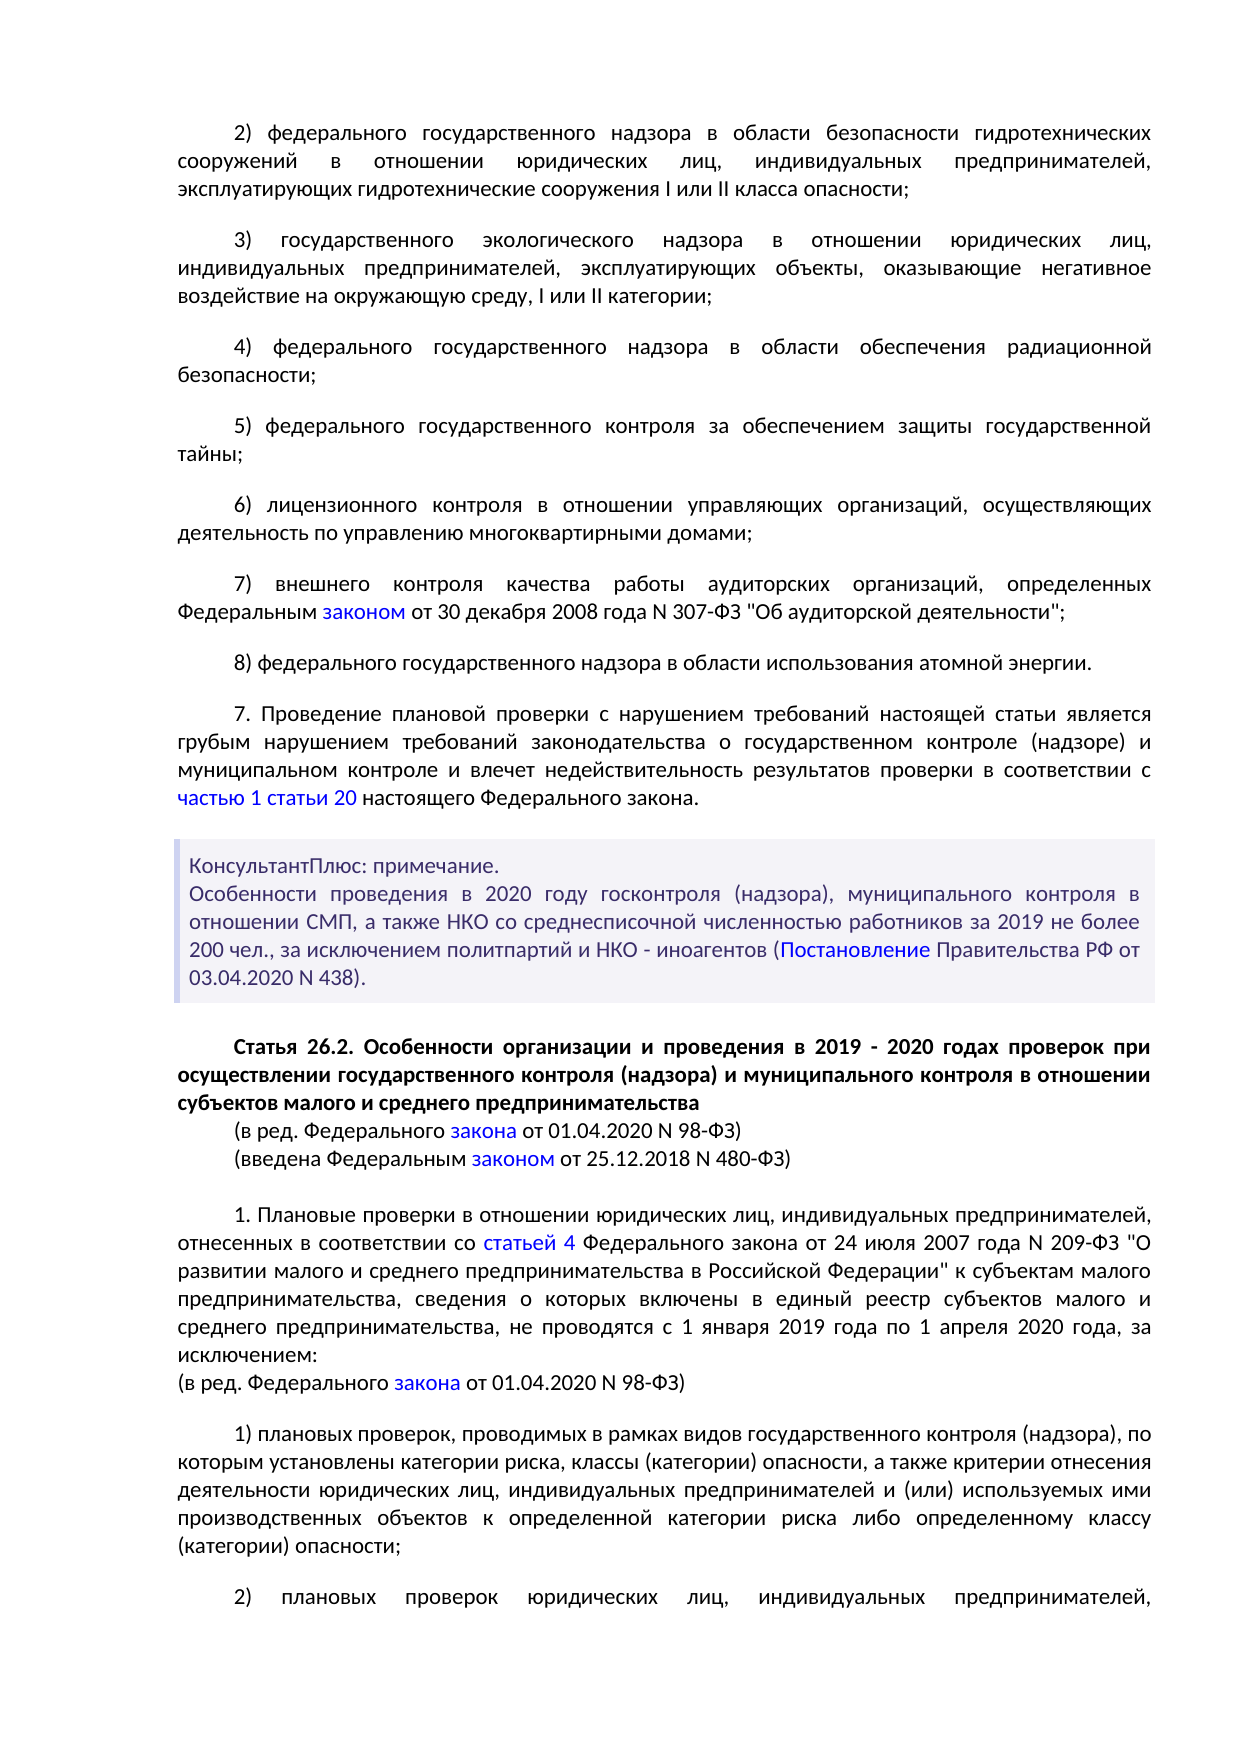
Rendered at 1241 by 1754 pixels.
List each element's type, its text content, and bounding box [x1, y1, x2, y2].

text 8) федерального государственного надзора в области использования атомной энергии. [177, 648, 1152, 676]
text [177, 1582, 1152, 1610]
text 7. Проведение плановой проверки с нарушением требований настоящей статьи является грубым нарушением требований законодательства о государственном контроле (надзоре) и муниципальном контроле и влечет недействительность результатов проверки в соответствии с частью 1 статьи 20 настоящего Федерального закона. [177, 699, 1152, 811]
text (в ред. Федерального закона от 01.04.2020 N 98-ФЗ) [177, 1116, 1152, 1144]
text 3) государственного экологического надзора в отношении юридических лиц, индивидуальных предпринимателей, эксплуатирующих объекты, оказывающие негативное воздействие на окружающую среду, I или II категории; [177, 225, 1152, 309]
text 6) лицензионного контроля в отношении управляющих организаций, осуществляющих деятельность по управлению многоквартирными домами; [177, 490, 1152, 546]
table_header КонсультантПлюс: примечание. Особенности проведения в 2020 году госконтроля (надзора), муниципального контроля в отношении СМП, а также НКО со среднесписочной численностью работников за 2019 не более 200 чел., за исключением политпартий и НКО - иноагентов (Постановление Правительства РФ от 03.04.2020 N 438). [180, 839, 1149, 1003]
text 1) плановых проверок, проводимых в рамках видов государственного контроля (надзора), по которым установлены категории риска, классы (категории) опасности, а также критерии отнесения деятельности юридических лиц, индивидуальных предпринимателей и (или) используемых ими производственных объектов к определенной категории риска либо определенному классу (категории) опасности; [177, 1419, 1152, 1559]
text 4) федерального государственного надзора в области обеспечения радиационной безопасности; [177, 332, 1152, 388]
title Статья 26.2. Особенности организации и проведения в 2019 - 2020 годах проверок при осуществлении государственного контроля (надзора) и муниципального контроля в отношении субъектов малого и среднего предпринимательства [177, 1032, 1152, 1116]
text (введена Федеральным законом от 25.12.2018 N 480-ФЗ) [177, 1144, 1152, 1172]
text (в ред. Федерального закона от 01.04.2020 N 98-ФЗ) [177, 1368, 1152, 1396]
text 5) федерального государственного контроля за обеспечением защиты государственной тайны; [177, 411, 1152, 467]
text 1. Плановые проверки в отношении юридических лиц, индивидуальных предпринимателей, отнесенных в соответствии со статьей 4 Федерального закона от 24 июля 2007 года N 209-ФЗ "О развитии малого и среднего предпринимательства в Российской Федерации" к субъектам малого предпринимательства, сведения о которых включены в единый реестр субъектов малого и среднего предпринимательства, не проводятся с 1 января 2019 года по 1 апреля 2020 года, за исключением: [177, 1200, 1152, 1368]
text 2) федерального государственного надзора в области безопасности гидротехнических сооружений в отношении юридических лиц, индивидуальных предпринимателей, эксплуатирующих гидротехнические сооружения I или II класса опасности; [177, 118, 1152, 202]
text 7) внешнего контроля качества работы аудиторских организаций, определенных Федеральным законом от 30 декабря 2008 года N 307-ФЗ "Об аудиторской деятельности"; [177, 569, 1152, 625]
